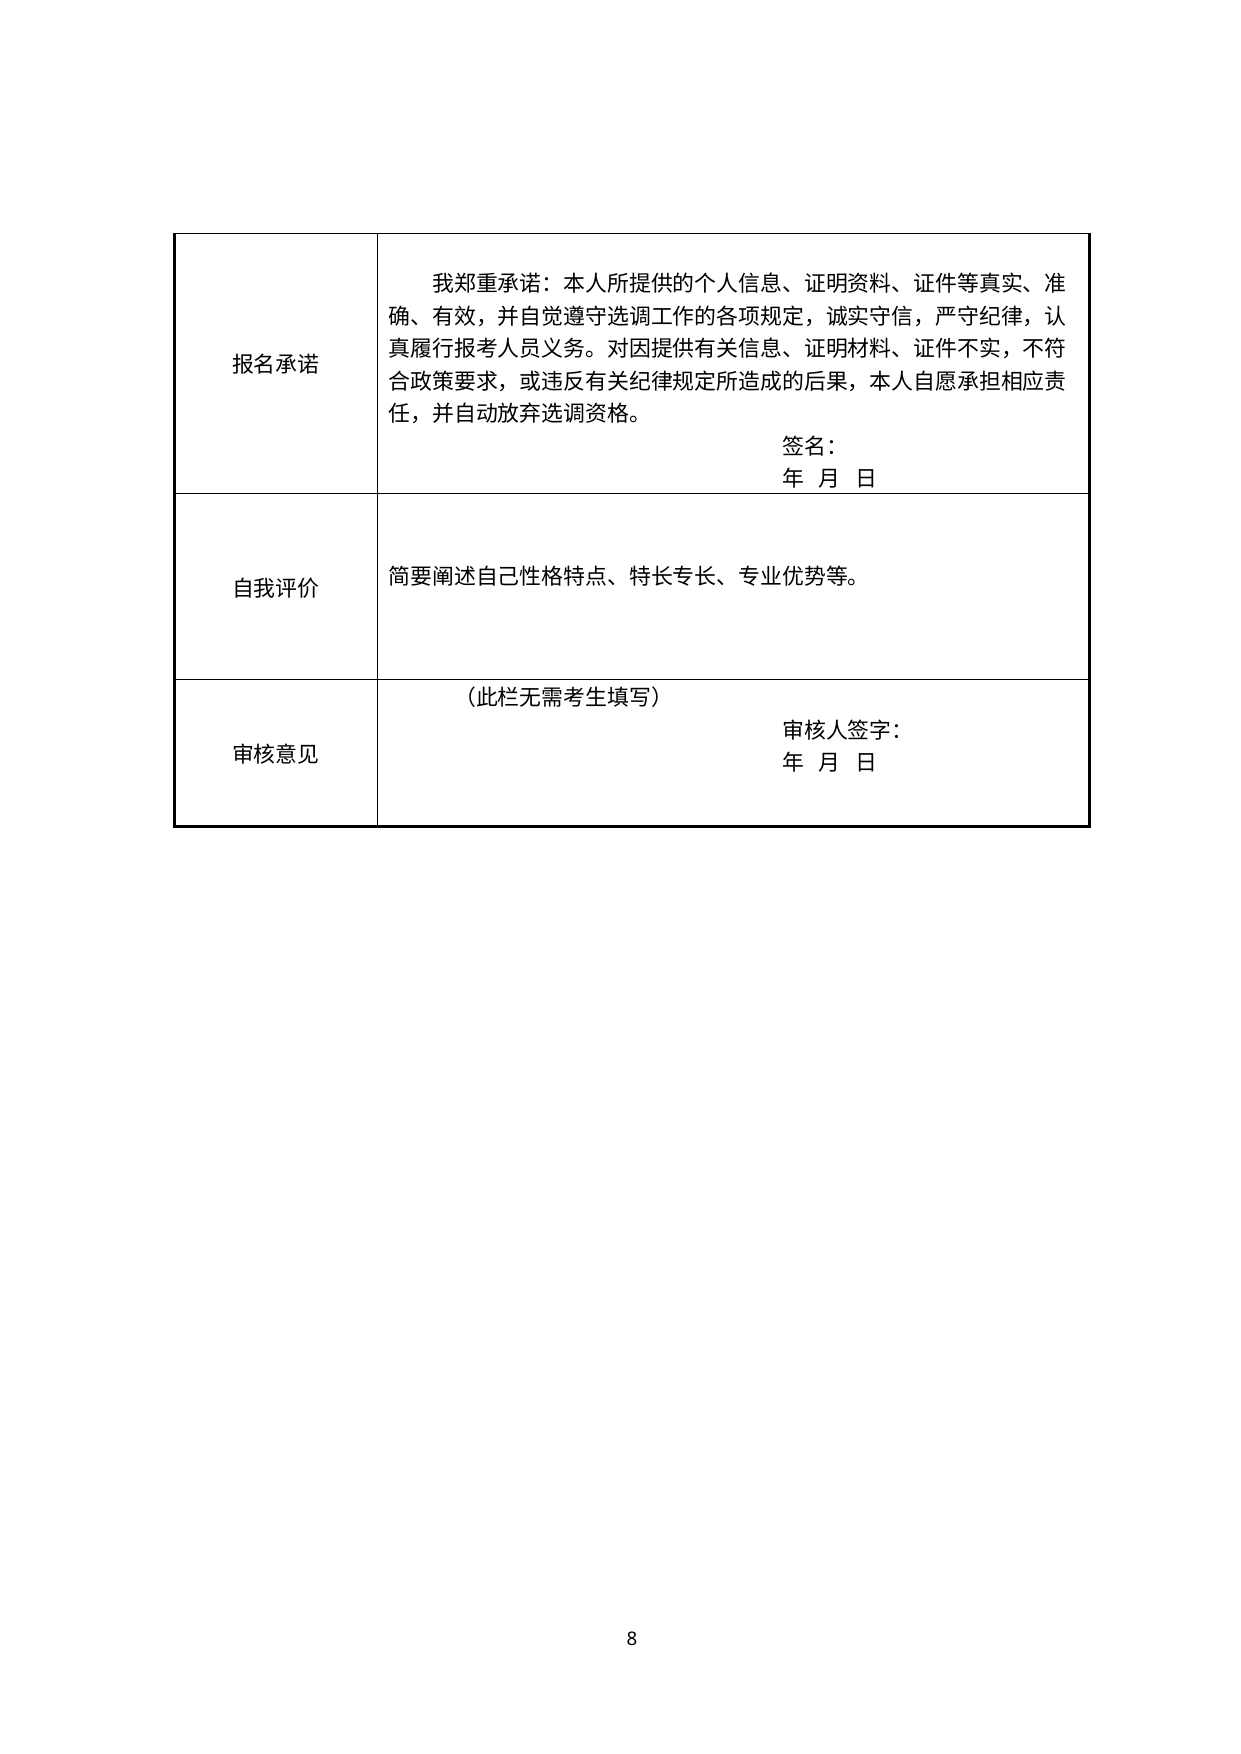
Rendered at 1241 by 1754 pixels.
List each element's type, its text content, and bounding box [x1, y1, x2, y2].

table_cell 报名承诺 [176, 234, 377, 493]
table_cell 简要阐述自己性格特点、特长专长、专业优势等。 [378, 494, 1088, 679]
table_cell 审核意见 [176, 680, 377, 825]
table_cell 我郑重承诺：本人所提供的个人信息、证明资料、证件等真实、准确、有效，并自觉遵守选调工作的各项规定，诚实守信，严守纪律，认真履行报考人员义务。对因提供有关信息、证明材料、证件不实，不符合政策要求，或违反有关纪律规定所造成的后果，本人自愿承担相应责任，并自动放弃选调资格。 签名： 年 月 日 [378, 234, 1088, 493]
table_cell （此栏无需考生填写） 审核人签字： 年 月 日 [378, 680, 1088, 825]
table_cell 自我评价 [176, 494, 377, 679]
